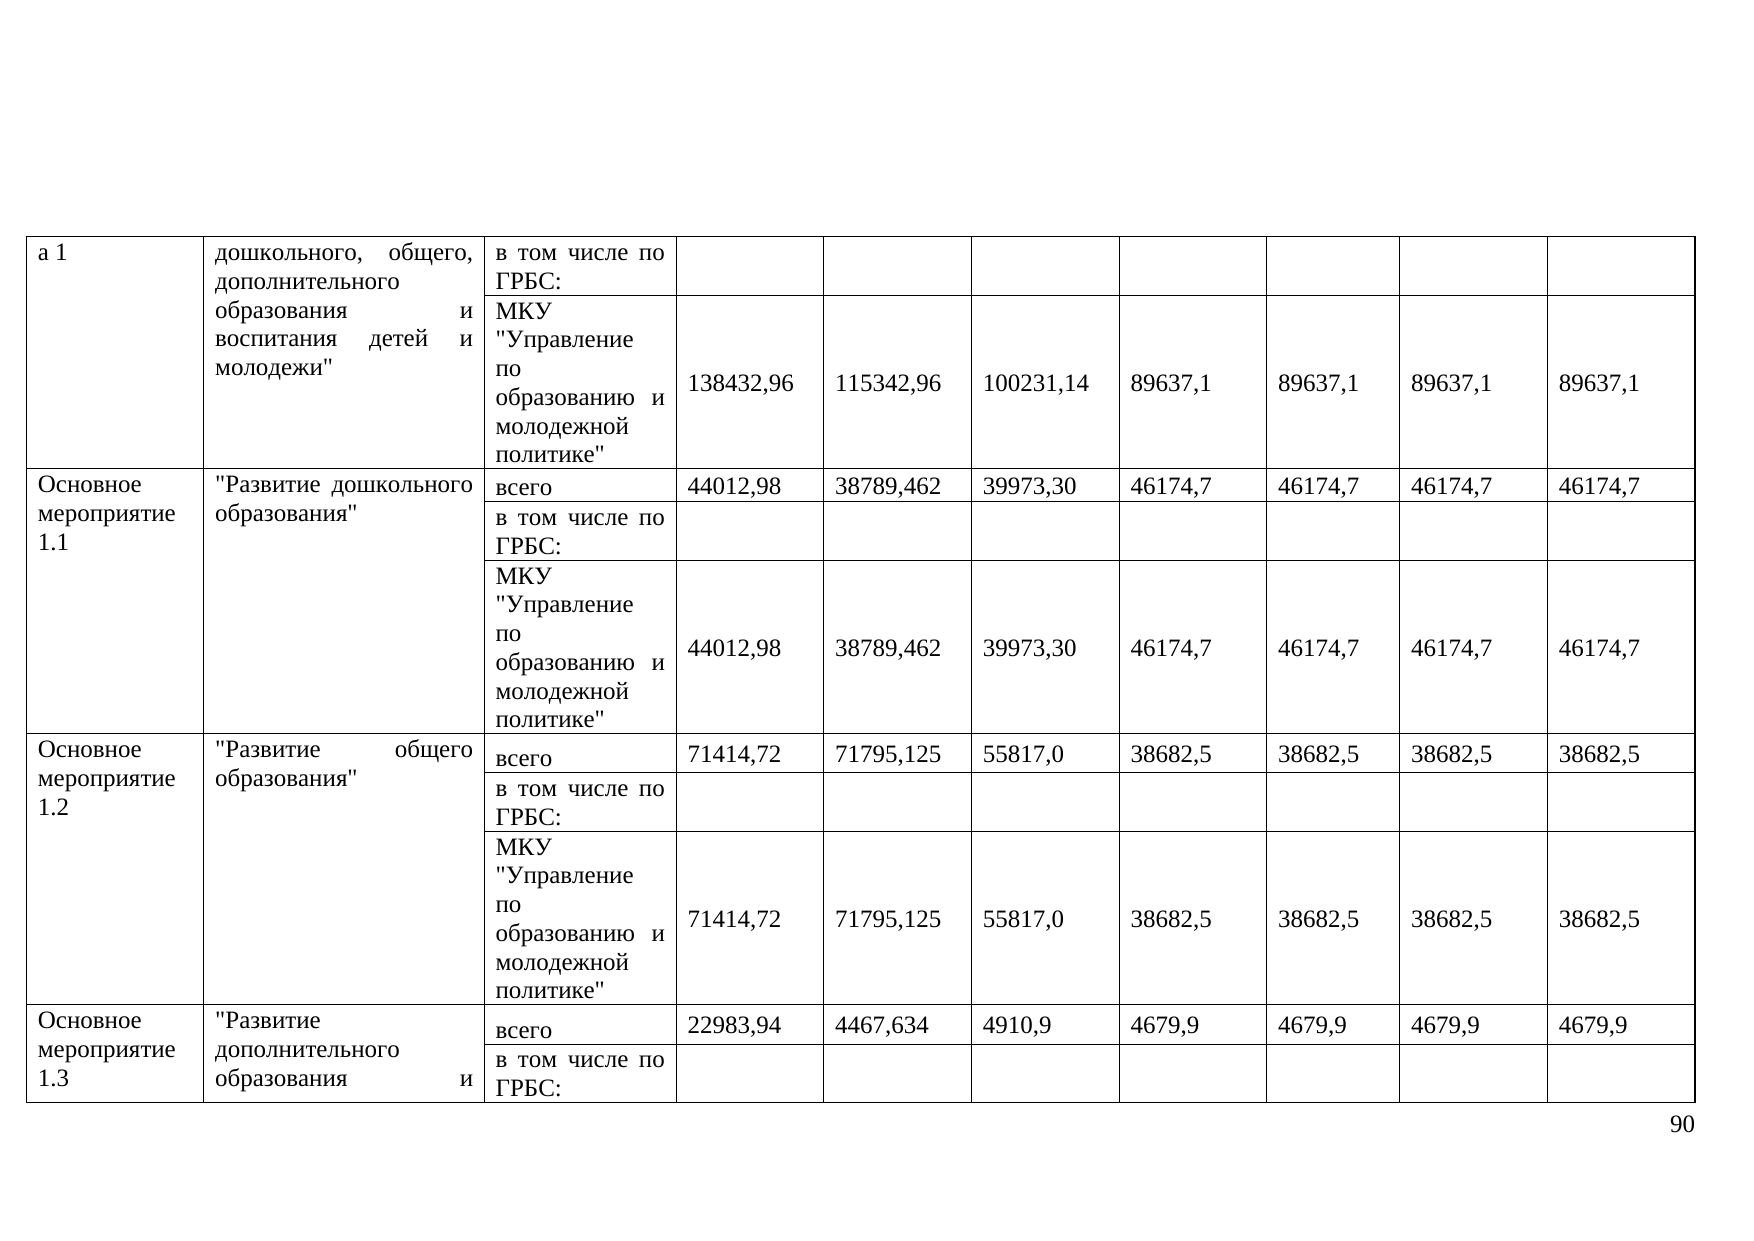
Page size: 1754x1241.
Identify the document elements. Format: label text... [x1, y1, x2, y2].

table_cell 138432,96 [677, 296, 823, 468]
table_cell МКУ "Управление по образованию и молодежной политике" [485, 296, 676, 468]
table_cell 4910,9 [972, 1005, 1119, 1043]
table_cell [1548, 773, 1694, 831]
table_cell 89637,1 [1548, 296, 1694, 468]
table_cell 55817,0 [972, 832, 1119, 1004]
table_cell 89637,1 [1120, 296, 1266, 468]
table_cell 46174,7 [1548, 561, 1694, 733]
table_cell [1120, 237, 1266, 295]
table_cell всего [485, 734, 676, 772]
table_cell 46174,7 [1548, 469, 1694, 501]
table_cell 22983,94 [677, 1005, 823, 1043]
table_cell 46174,7 [1400, 561, 1547, 733]
table_cell 38682,5 [1548, 734, 1694, 772]
table_cell 46174,7 [1267, 469, 1399, 501]
table_cell в том числе по ГРБС: [485, 773, 676, 831]
table_cell 115342,96 [824, 296, 971, 468]
table_cell 71795,125 [824, 832, 971, 1004]
table_cell [1120, 773, 1266, 831]
table_cell [972, 773, 1119, 831]
table_cell [1267, 237, 1399, 295]
table_cell [677, 1045, 823, 1102]
table_cell 100231,14 [972, 296, 1119, 468]
table_cell Подпрограмма 1 [27, 237, 203, 468]
table_cell 38682,5 [1400, 734, 1547, 772]
table_cell [1400, 237, 1547, 295]
table_cell "Развитие дошкольного образования" [204, 469, 484, 733]
table_cell 4679,9 [1400, 1005, 1547, 1043]
table_cell всего [485, 469, 676, 501]
table_cell 44012,98 [677, 561, 823, 733]
table_cell [1400, 1045, 1547, 1102]
table_cell 89637,1 [1267, 296, 1399, 468]
table_cell [824, 502, 971, 560]
table_cell [972, 1045, 1119, 1102]
table_cell 38682,5 [1400, 832, 1547, 1004]
table_cell [972, 502, 1119, 560]
table_cell [824, 237, 971, 295]
table_cell 38789,462 [824, 469, 971, 501]
table_cell всего [485, 1005, 676, 1043]
table_cell 38682,5 [1267, 734, 1399, 772]
table_cell [1267, 773, 1399, 831]
table_cell 38682,5 [1120, 734, 1266, 772]
table_cell МКУ "Управление по образованию и молодежной политике" [485, 561, 676, 733]
table_cell 39973,30 [972, 561, 1119, 733]
table_cell МКУ "Управление по образованию и молодежной политике" [485, 832, 676, 1004]
table_cell 55817,0 [972, 734, 1119, 772]
table_cell "Развитие дополнительного образования и воспитания детей и молодежи" [204, 1005, 484, 1102]
table_cell 38682,5 [1267, 832, 1399, 1004]
table_cell [1548, 237, 1694, 295]
table_cell [1400, 773, 1547, 831]
table_cell [1120, 1045, 1266, 1102]
table_cell 71414,72 [677, 832, 823, 1004]
table_cell 4679,9 [1548, 1005, 1694, 1043]
table_cell 46174,7 [1120, 561, 1266, 733]
table_cell в том числе по ГРБС: [485, 1045, 676, 1102]
table_cell 38789,462 [824, 561, 971, 733]
table_cell в том числе по ГРБС: [485, 502, 676, 560]
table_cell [204, 237, 484, 468]
table_cell [1548, 1045, 1694, 1102]
table_cell 4679,9 [1267, 1005, 1399, 1043]
table_cell Основное мероприятие 1.1 [27, 469, 203, 733]
table_cell 46174,7 [1400, 469, 1547, 501]
table_cell 44012,98 [677, 469, 823, 501]
table_cell [1267, 1045, 1399, 1102]
table_cell 38682,5 [1548, 832, 1694, 1004]
table_cell [677, 237, 823, 295]
table_cell 71795,125 [824, 734, 971, 772]
table_cell Основное мероприятие 1.3 [27, 1005, 203, 1102]
table_cell 89637,1 [1400, 296, 1547, 468]
table_cell 46174,7 [1267, 561, 1399, 733]
table_cell 4467,634 [824, 1005, 971, 1043]
table_cell "Развитие общего образования" [204, 734, 484, 1004]
table_cell [1548, 502, 1694, 560]
table_cell 71414,72 [677, 734, 823, 772]
table_cell [1400, 502, 1547, 560]
table_cell [1120, 502, 1266, 560]
table_cell в том числе по ГРБС: [485, 237, 676, 295]
table_cell 46174,7 [1120, 469, 1266, 501]
table_cell [972, 237, 1119, 295]
table_cell [1267, 502, 1399, 560]
table_cell [824, 1045, 971, 1102]
table_cell Основное мероприятие 1.2 [27, 734, 203, 1004]
table_cell [677, 773, 823, 831]
table_cell 38682,5 [1120, 832, 1266, 1004]
table_cell 4679,9 [1120, 1005, 1266, 1043]
table_cell 39973,30 [972, 469, 1119, 501]
table_cell [677, 502, 823, 560]
table_cell [824, 773, 971, 831]
